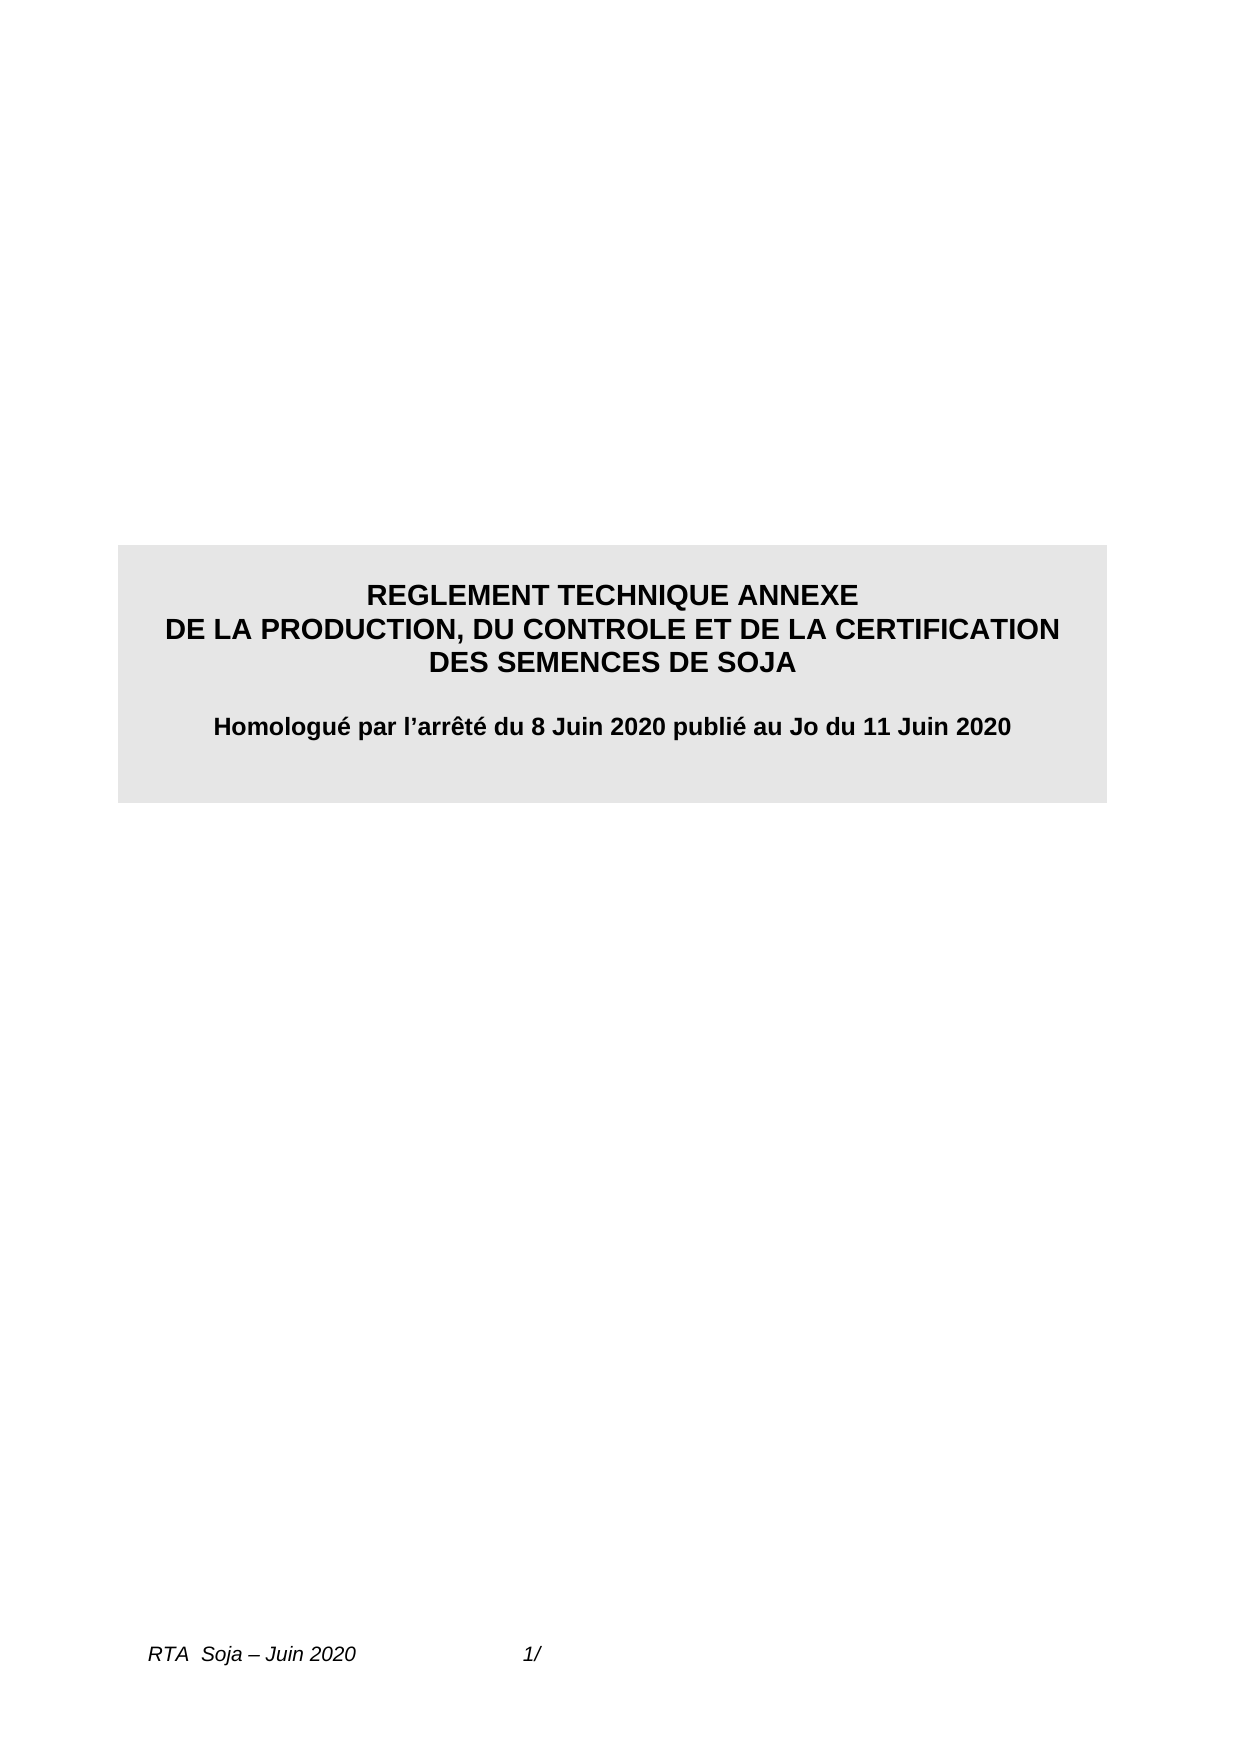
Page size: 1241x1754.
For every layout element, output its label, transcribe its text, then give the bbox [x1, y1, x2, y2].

text REGLEMENT TECHNIQUE ANNEXE [118, 578, 1107, 612]
text Homologué par l’arrêté du 8 Juin 2020 publié au Jo du 11 Juin 2020 [118, 712, 1107, 741]
text DE LA PRODUCTION, DU CONTROLE ET DE LA CERTIFICATION [118, 612, 1107, 645]
text DES SEMENCES DE SOJA [118, 645, 1107, 679]
